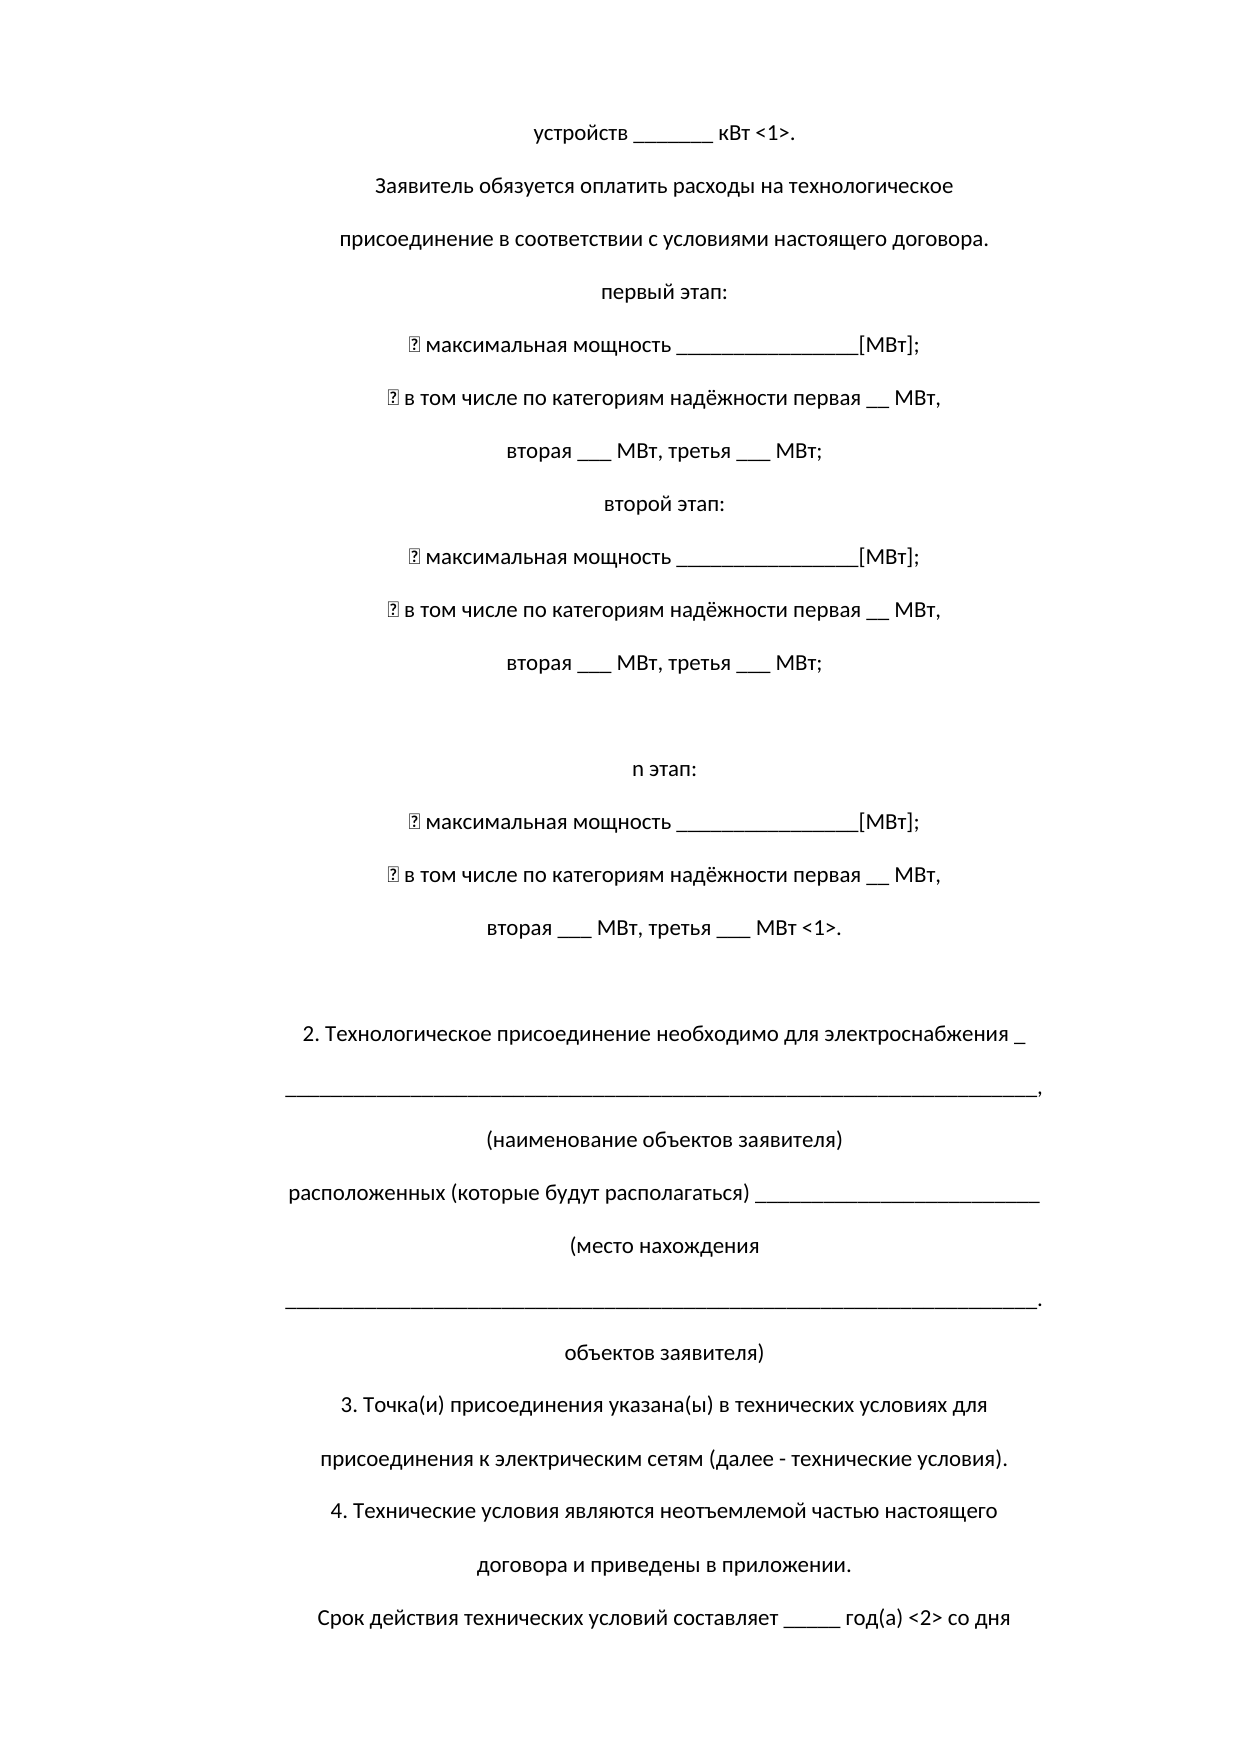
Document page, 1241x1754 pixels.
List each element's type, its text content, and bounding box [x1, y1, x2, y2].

text первый этап: [177, 277, 1152, 305]
text расположенных (которые будут располагаться) _________________________ [177, 1178, 1152, 1207]
text объектов заявителя) [177, 1338, 1152, 1366]
text  в том числе по категориям надёжности первая __ МВт, [177, 595, 1152, 623]
text присоединение в соответствии с условиями настоящего договора. [177, 224, 1152, 252]
text  в том числе по категориям надёжности первая __ МВт, [177, 860, 1152, 888]
text  максимальная мощность ________________[МВт]; [177, 807, 1152, 835]
text __________________________________________________________________, [177, 1072, 1152, 1101]
text  в том числе по категориям надёжности первая __ МВт, [177, 383, 1152, 411]
text 3. Точка(и) присоединения указана(ы) в технических условиях для [177, 1391, 1152, 1419]
text Заявитель обязуется оплатить расходы на технологическое [177, 171, 1152, 199]
text вторая ___ МВт, третья ___ МВт <1>. [177, 913, 1152, 941]
text второй этап: [177, 489, 1152, 517]
text вторая ___ МВт, третья ___ МВт; [177, 436, 1152, 464]
text вторая ___ МВт, третья ___ МВт; [177, 648, 1152, 676]
text n этап: [177, 754, 1152, 782]
text присоединения к электрическим сетям (далее - технические условия). [177, 1444, 1152, 1472]
text (наименование объектов заявителя) [177, 1126, 1152, 1153]
text Срок действия технических условий составляет _____ год(а) <2> со дня [177, 1603, 1152, 1631]
text  максимальная мощность ________________[МВт]; [177, 542, 1152, 570]
text  максимальная мощность ________________[МВт]; [177, 330, 1152, 358]
text __________________________________________________________________. [177, 1284, 1152, 1313]
text договора и приведены в приложении. [177, 1550, 1152, 1578]
text устройств _______ кВт <1>. [177, 118, 1152, 146]
text (место нахождения [177, 1232, 1152, 1259]
text 2. Технологическое присоединение необходимо для электроснабжения _ [177, 1019, 1152, 1047]
text 4. Технические условия являются неотъемлемой частью настоящего [177, 1497, 1152, 1525]
